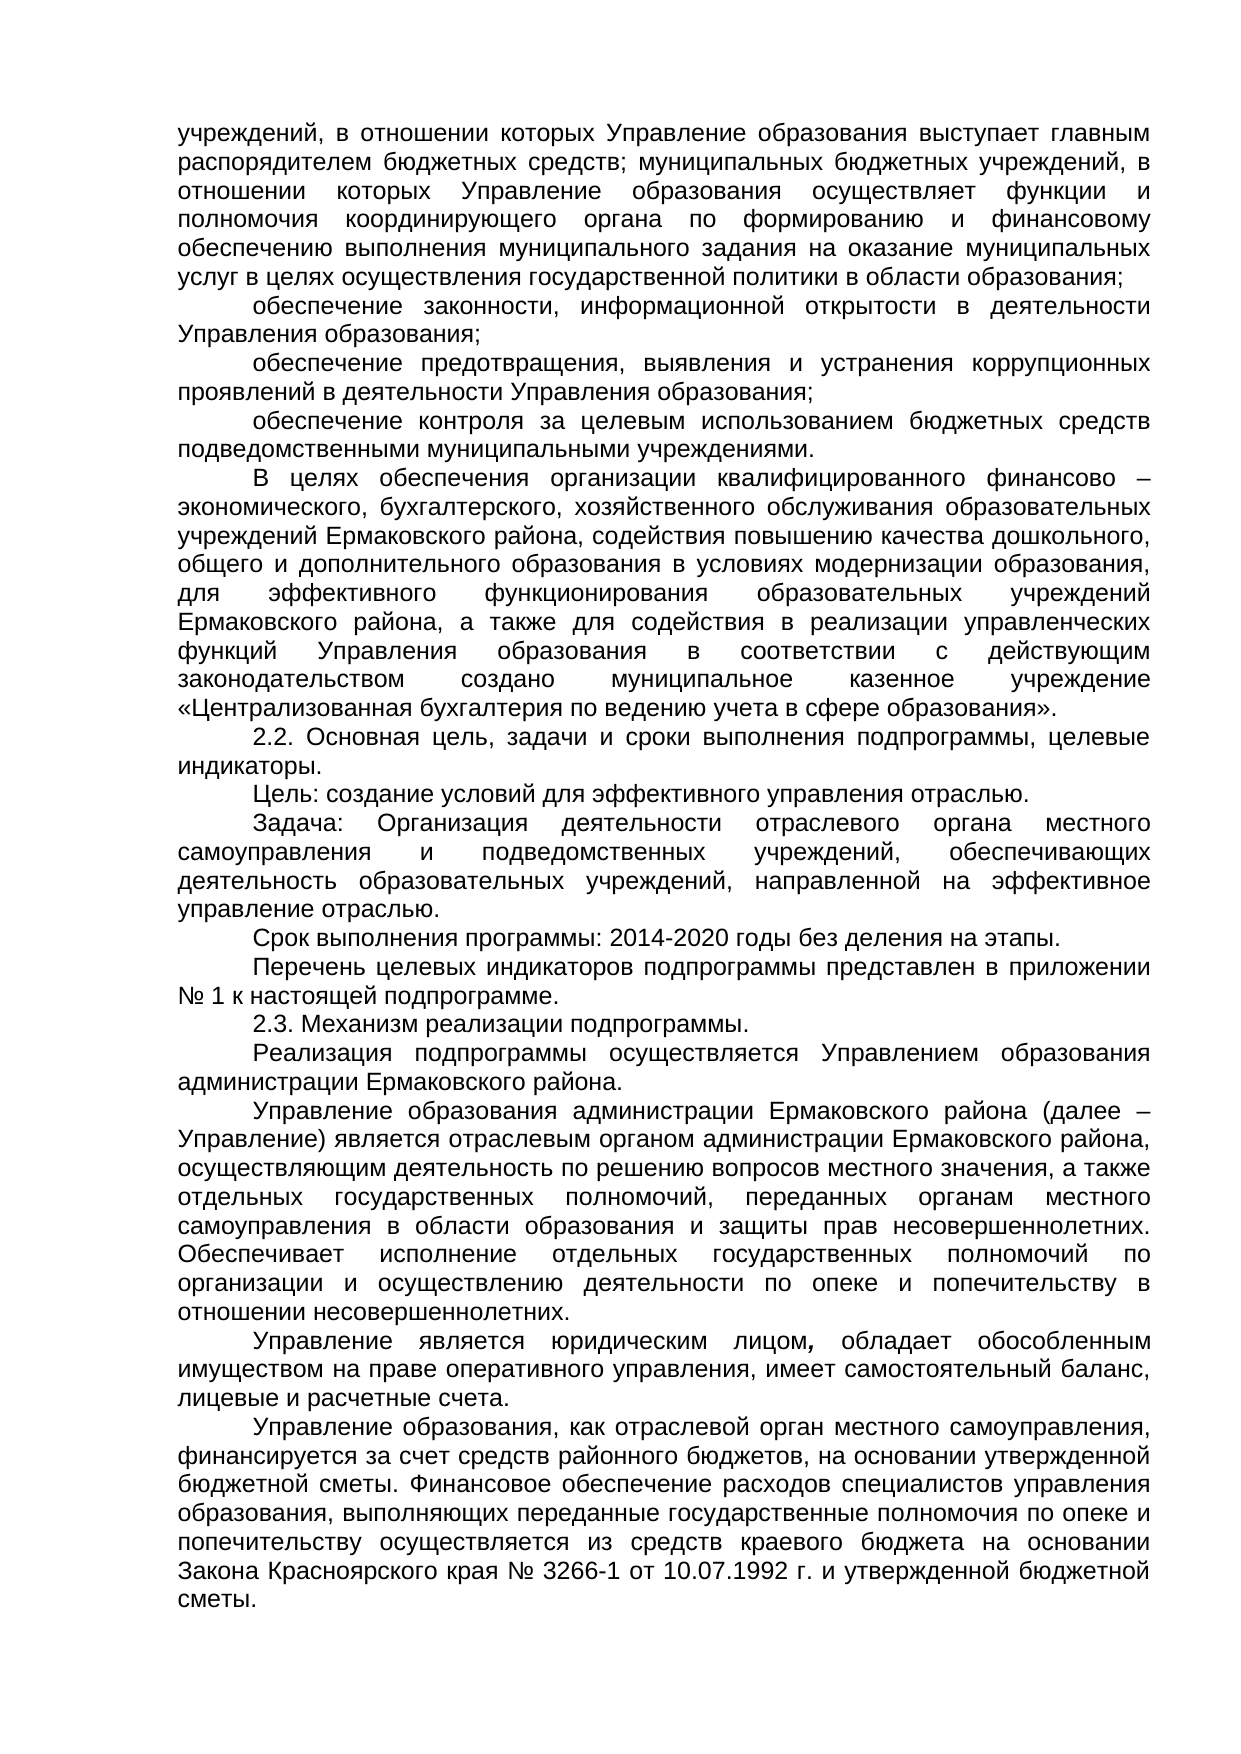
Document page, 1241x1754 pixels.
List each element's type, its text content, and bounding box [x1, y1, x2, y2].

text Управление образования, как отраслевой орган местного самоуправления, финансируется за счет средств районного бюджетов, на основании утвержденной бюджетной сметы. Финансовое обеспечение расходов специалистов управления образования, выполняющих переданные государственные полномочия по опеке и попечительству осуществляется из средств краевого бюджета на основании Закона Красноярского края № 3266-1 от 10.07.1992 г. и утвержденной бюджетной сметы. [177, 1412, 1152, 1613]
text В целях обеспечения организации квалифицированного финансово – экономического, бухгалтерского, хозяйственного обслуживания образовательных учреждений Ермаковского района, содействия повышению качества дошкольного, общего и дополнительного образования в условиях модернизации образования, для эффективного функционирования образовательных учреждений Ермаковского района, а также для содействия в реализации управленческих функций Управления образования в соответствии с действующим законодательством создано муниципальное казенное учреждение «Централизованная бухгалтерия по ведению учета в сфере образования». [177, 463, 1152, 722]
text 2.3. Механизм реализации подпрограммы. [177, 1009, 1152, 1038]
text 2.2. Основная цель, задачи и сроки выполнения подпрограммы, целевые индикаторы. [177, 722, 1152, 779]
text обеспечение законности, информационной открытости в деятельности Управления образования; [177, 291, 1152, 348]
text Управление является юридическим лицом, обладает обособленным имуществом на праве оперативного управления, имеет самостоятельный баланс, лицевые и расчетные счета. [177, 1326, 1152, 1412]
text обеспечение предотвращения, выявления и устранения коррупционных проявлений в деятельности Управления образования; [177, 348, 1152, 406]
text Цель: создание условий для эффективного управления отраслью. [177, 779, 1152, 808]
text Задача: Организация деятельности отраслевого органа местного самоуправления и подведомственных учреждений, обеспечивающих деятельность образовательных учреждений, направленной на эффективное управление отраслью. [177, 808, 1152, 923]
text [177, 118, 1152, 291]
text Реализация подпрограммы осуществляется Управлением образования администрации Ермаковского района. [177, 1038, 1152, 1096]
text Управление образования администрации Ермаковского района (далее – Управление) является отраслевым органом администрации Ермаковского района, осуществляющим деятельность по решению вопросов местного значения, а также отдельных государственных полномочий, переданных органам местного самоуправления в области образования и защиты прав несовершеннолетних. Обеспечивает исполнение отдельных государственных полномочий по организации и осуществлению деятельности по опеке и попечительству в отношении несовершеннолетних. [177, 1096, 1152, 1326]
text обеспечение контроля за целевым использованием бюджетных средств подведомственными муниципальными учреждениями. [177, 406, 1152, 463]
text Срок выполнения программы: 2014-2020 годы без деления на этапы. [177, 923, 1152, 952]
text Перечень целевых индикаторов подпрограммы представлен в приложении № 1 к настоящей подпрограмме. [177, 952, 1152, 1009]
